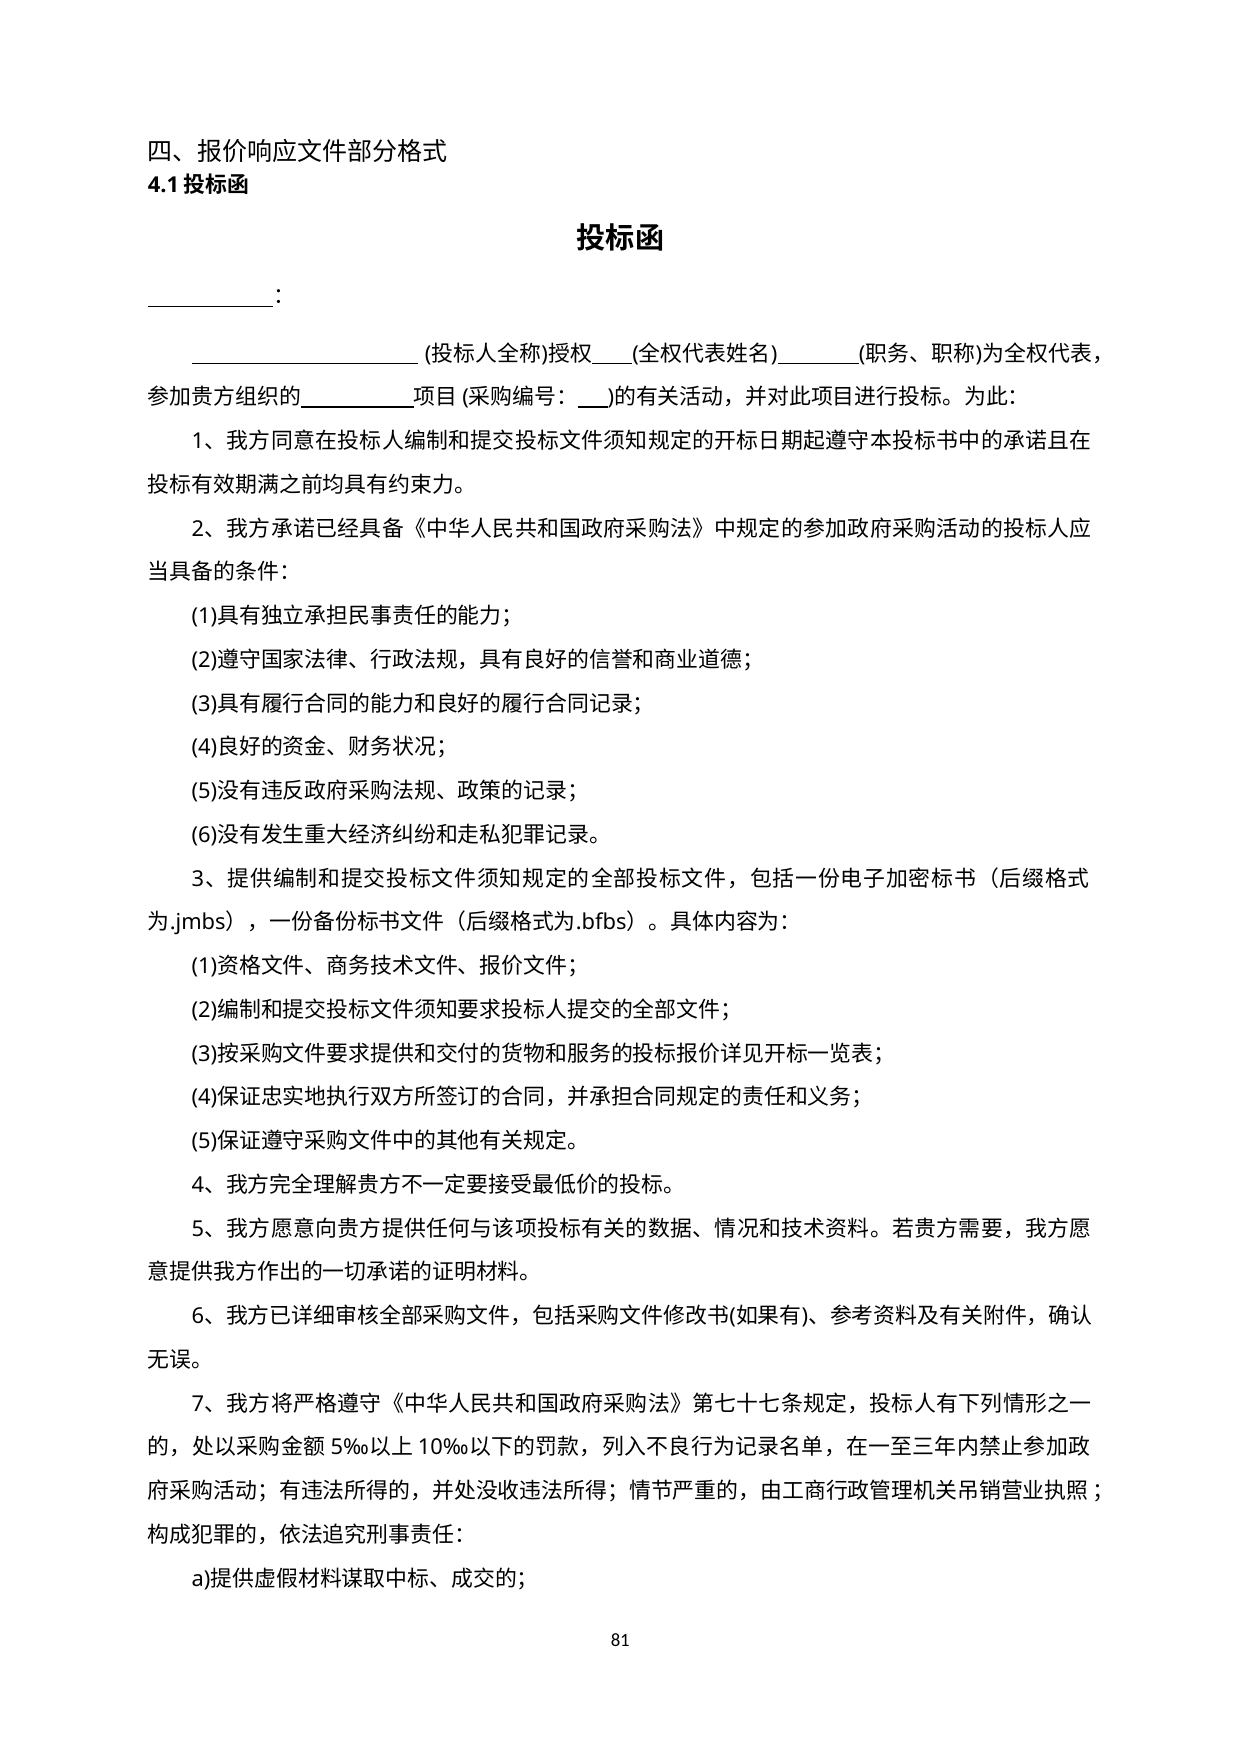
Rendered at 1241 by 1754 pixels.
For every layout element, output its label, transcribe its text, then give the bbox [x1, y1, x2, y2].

text (2)遵守国家法律、行政法规，具有良好的信誉和商业道德； [148, 632, 1092, 676]
text 4、我方完全理解贵方不一定要接受最低价的投标。 [148, 1157, 1092, 1201]
text ： [148, 278, 1092, 310]
text 投标函 [148, 215, 1092, 257]
text (1)具有独立承担民事责任的能力； [148, 588, 1092, 632]
text 5、我方愿意向贵方提供任何与该项投标有关的数据、情况和技术资料。若贵方需要，我方愿意提供我方作出的一切承诺的证明材料。 [148, 1201, 1092, 1288]
text (3)具有履行合同的能力和良好的履行合同记录； [148, 676, 1092, 720]
text 备注：与评分有关的证明材料附后。四、报价响应文件部分格式 [148, 130, 1092, 167]
text a)提供虚假材料谋取中标、成交的； [148, 1551, 1092, 1595]
text 2、我方承诺已经具备《中华人民共和国政府采购法》中规定的参加政府采购活动的投标人应当具备的条件： [148, 501, 1092, 588]
text (5)保证遵守采购文件中的其他有关规定。 [148, 1113, 1092, 1157]
text (4)良好的资金、财务状况； [148, 720, 1092, 763]
text 4.1投标函 [148, 167, 1092, 199]
text 3、提供编制和提交投标文件须知规定的全部投标文件，包括一份电子加密标书（后缀格式为.jmbs），一份备份标书文件（后缀格式为.bfbs）。具体内容为： [148, 851, 1092, 938]
text (3)按采购文件要求提供和交付的货物和服务的投标报价详见开标一览表； [148, 1026, 1092, 1070]
text (2)编制和提交投标文件须知要求投标人提交的全部文件； [148, 982, 1092, 1026]
text (6)没有发生重大经济纠纷和走私犯罪记录。 [148, 807, 1092, 851]
text 1、我方同意在投标人编制和提交投标文件须知规定的开标日期起遵守本投标书中的承诺且在投标有效期满之前均具有约束力。 [148, 413, 1092, 501]
text (投标人全称)授权 (全权代表姓名) (职务、职称)为全权代表，参加贵方组织的 项目 (采购编号： )的有关活动，并对此项目进行投标。为此： [148, 326, 1092, 413]
text (1)资格文件、商务技术文件、报价文件； [148, 938, 1092, 982]
text (4)保证忠实地执行双方所签订的合同，并承担合同规定的责任和义务； [148, 1070, 1092, 1113]
text 7、我方将严格遵守《中华人民共和国政府采购法》第七十七条规定，投标人有下列情形之一的，处以采购金额5‰以上10‰以下的罚款，列入不良行为记录名单，在一至三年内禁止参加政府采购活动；有违法所得的，并处没收违法所得；情节严重的，由工商行政管理机关吊销营业执照；构成犯罪的，依法追究刑事责任： [148, 1376, 1092, 1551]
text 6、我方已详细审核全部采购文件，包括采购文件修改书(如果有)、参考资料及有关附件，确认无误。 [148, 1288, 1092, 1376]
text (5)没有违反政府采购法规、政策的记录； [148, 763, 1092, 807]
